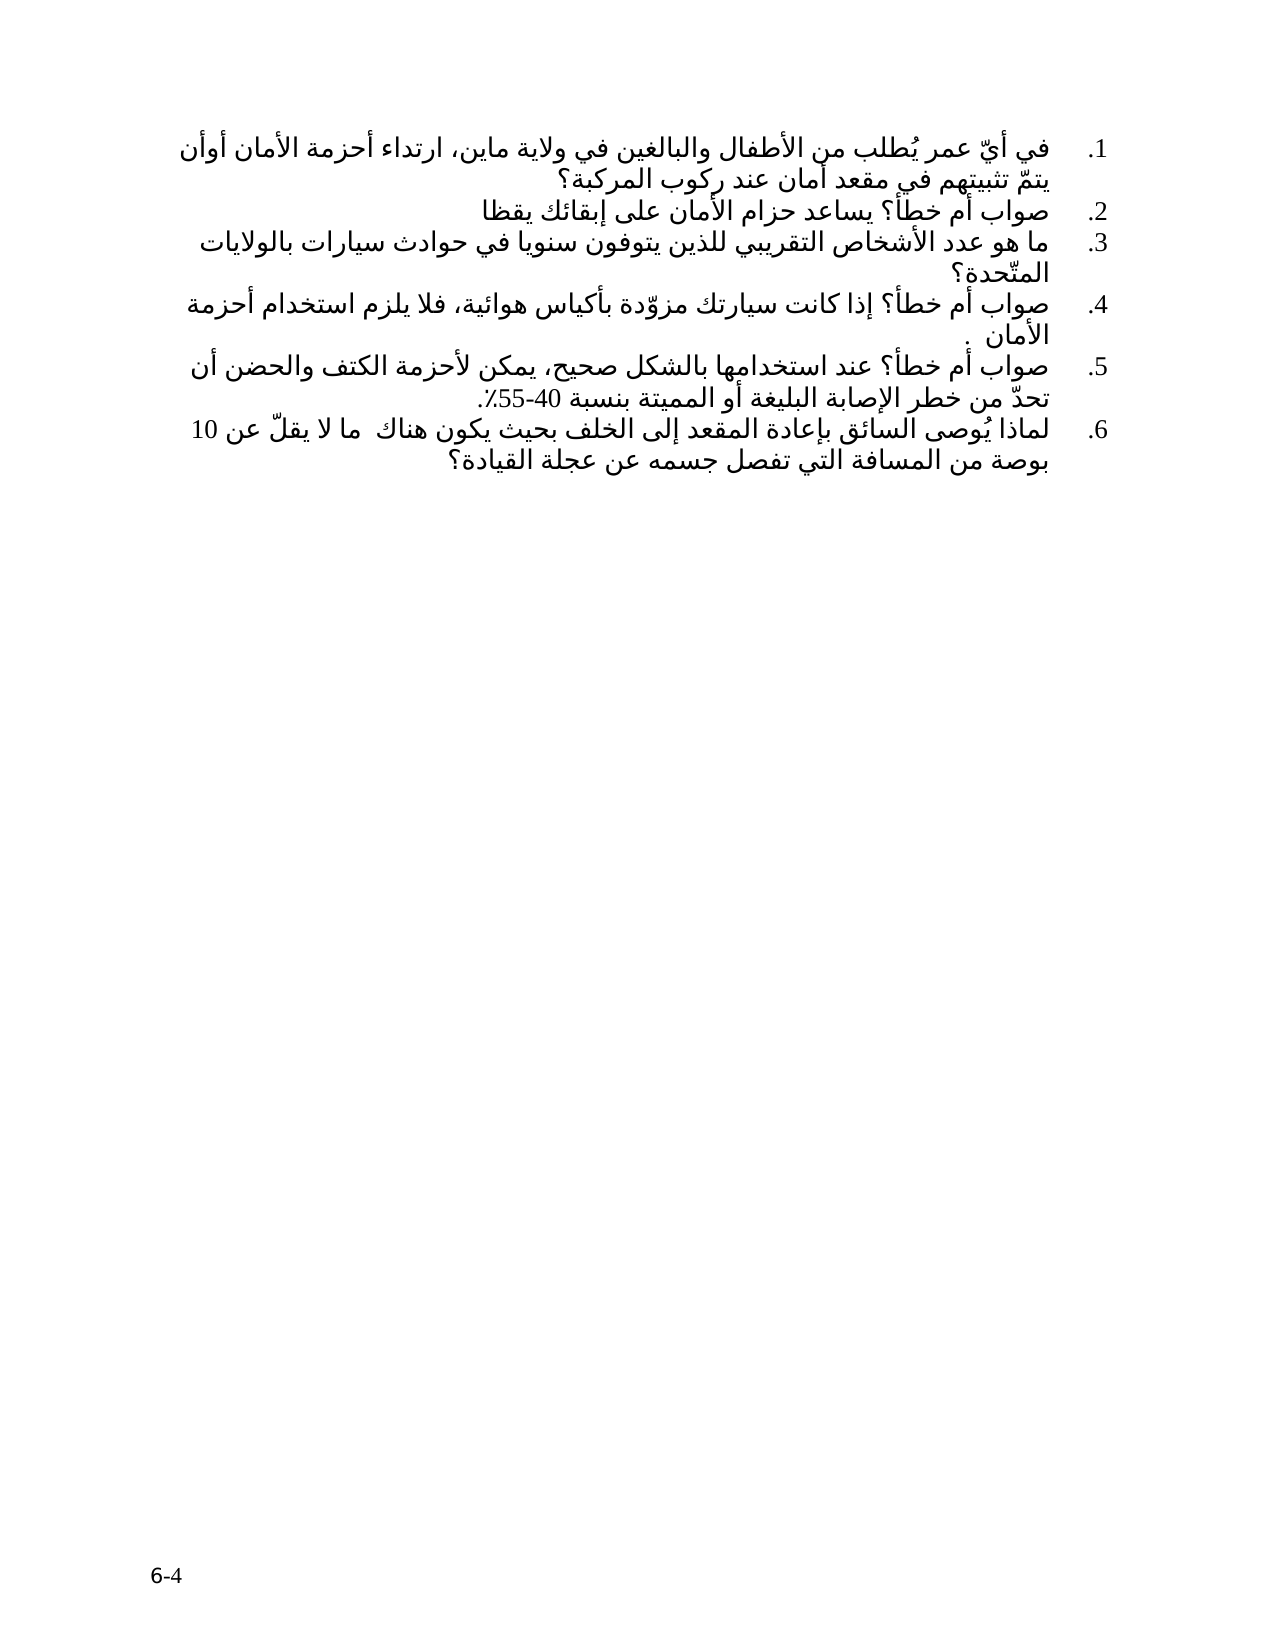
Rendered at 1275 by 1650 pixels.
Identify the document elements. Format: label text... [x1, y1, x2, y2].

list صواب أم خطأ؟ إذا كانت سيارتك مزوّدة بأكياس هوائية، فلا يلزم استخدام أحزمة الأمان . [150, 195, 1087, 257]
list لماذا يُوصى السائق بإعادة المقعد إلى الخلف بحيث يكون هناك ما لا يقلّ عن 10 بوصة من المسافة التي تفصل جسمه عن عجلة القيادة؟ [150, 319, 1087, 382]
list ما هو عدد الأشخاص التقريبي للذين يتوفون سنويا في حوادث سيارات بالولايات المتّحدة؟ [150, 132, 1087, 195]
list صواب أم خطأ؟ عند استخدامها بالشكل صحيح، يمكن لأحزمة الكتف والحضن أن تحدّ من خطر الإصابة البليغة أو المميتة بنسبة 40-55٪. [150, 257, 1087, 319]
